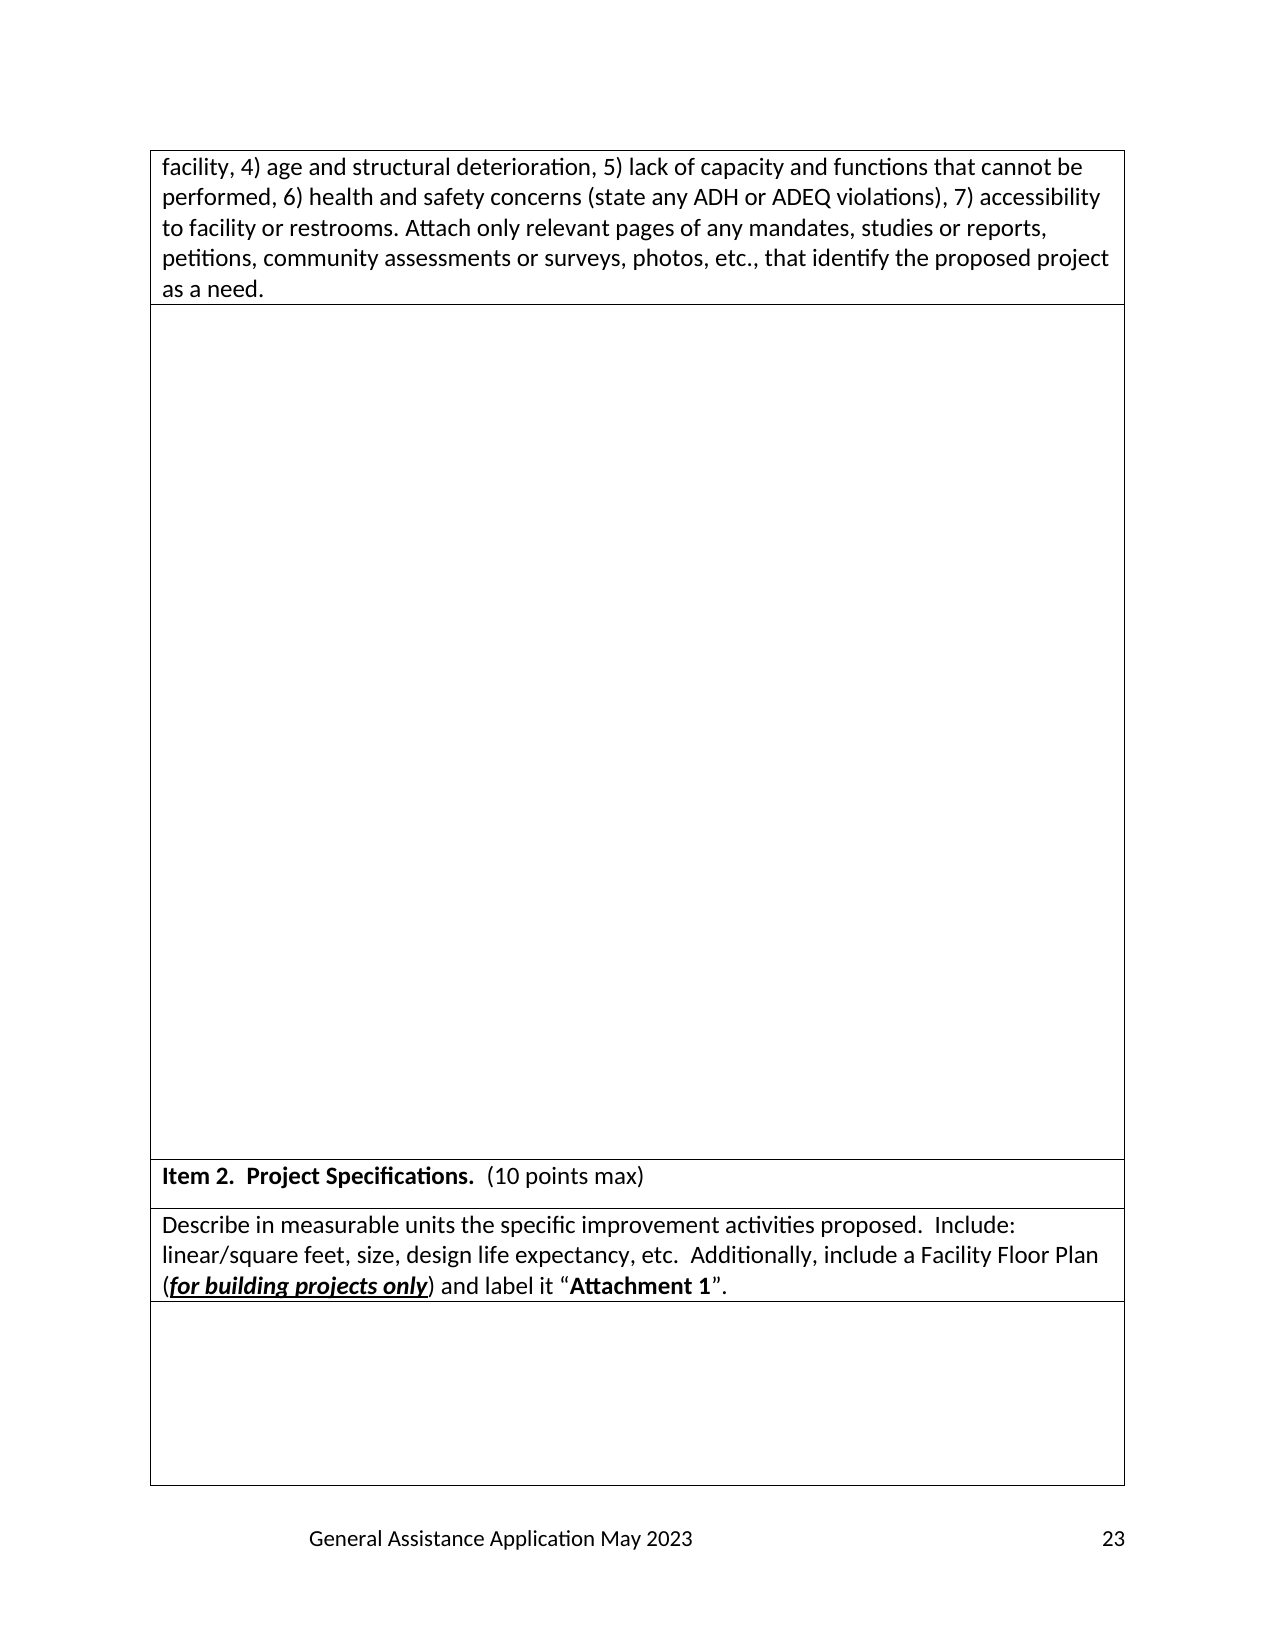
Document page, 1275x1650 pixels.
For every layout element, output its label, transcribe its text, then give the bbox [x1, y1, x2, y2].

table_cell Item 2. Project Specifications. (10 points max) [151, 1160, 1124, 1208]
table_cell [151, 1302, 1124, 1485]
table_cell [151, 305, 1124, 1159]
table_cell Describe in measurable units the specific improvement activities proposed. Include: linear/square feet, size, design life expectancy, etc. Additionally, include a Facility Floor Plan (for building projects only) and label it “Attachment 1”. [151, 1209, 1124, 1301]
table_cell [151, 151, 1124, 304]
